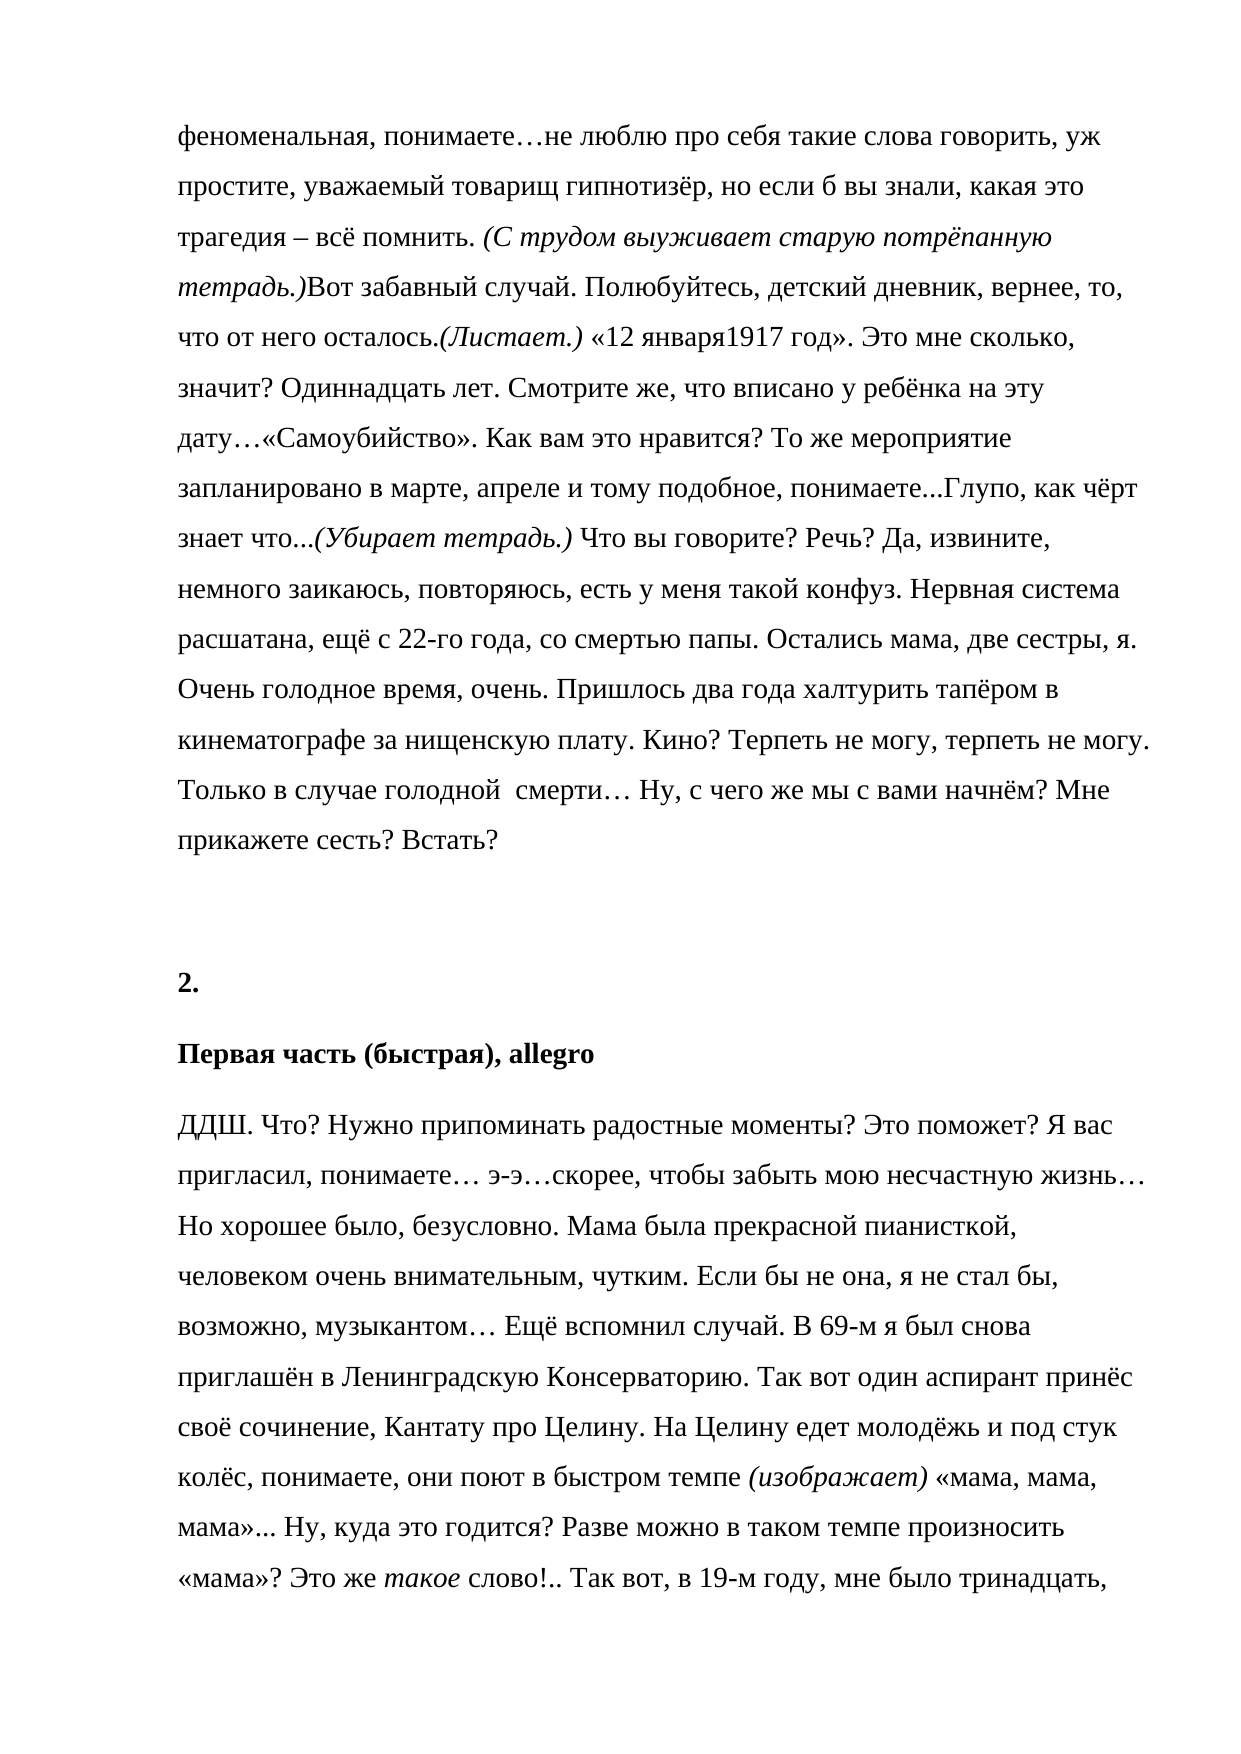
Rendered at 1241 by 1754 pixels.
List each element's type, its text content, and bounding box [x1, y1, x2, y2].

text Первая часть (быстрая), allegro [177, 1036, 1152, 1069]
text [177, 1107, 1152, 1593]
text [177, 118, 1152, 856]
text 2. [177, 965, 1152, 998]
